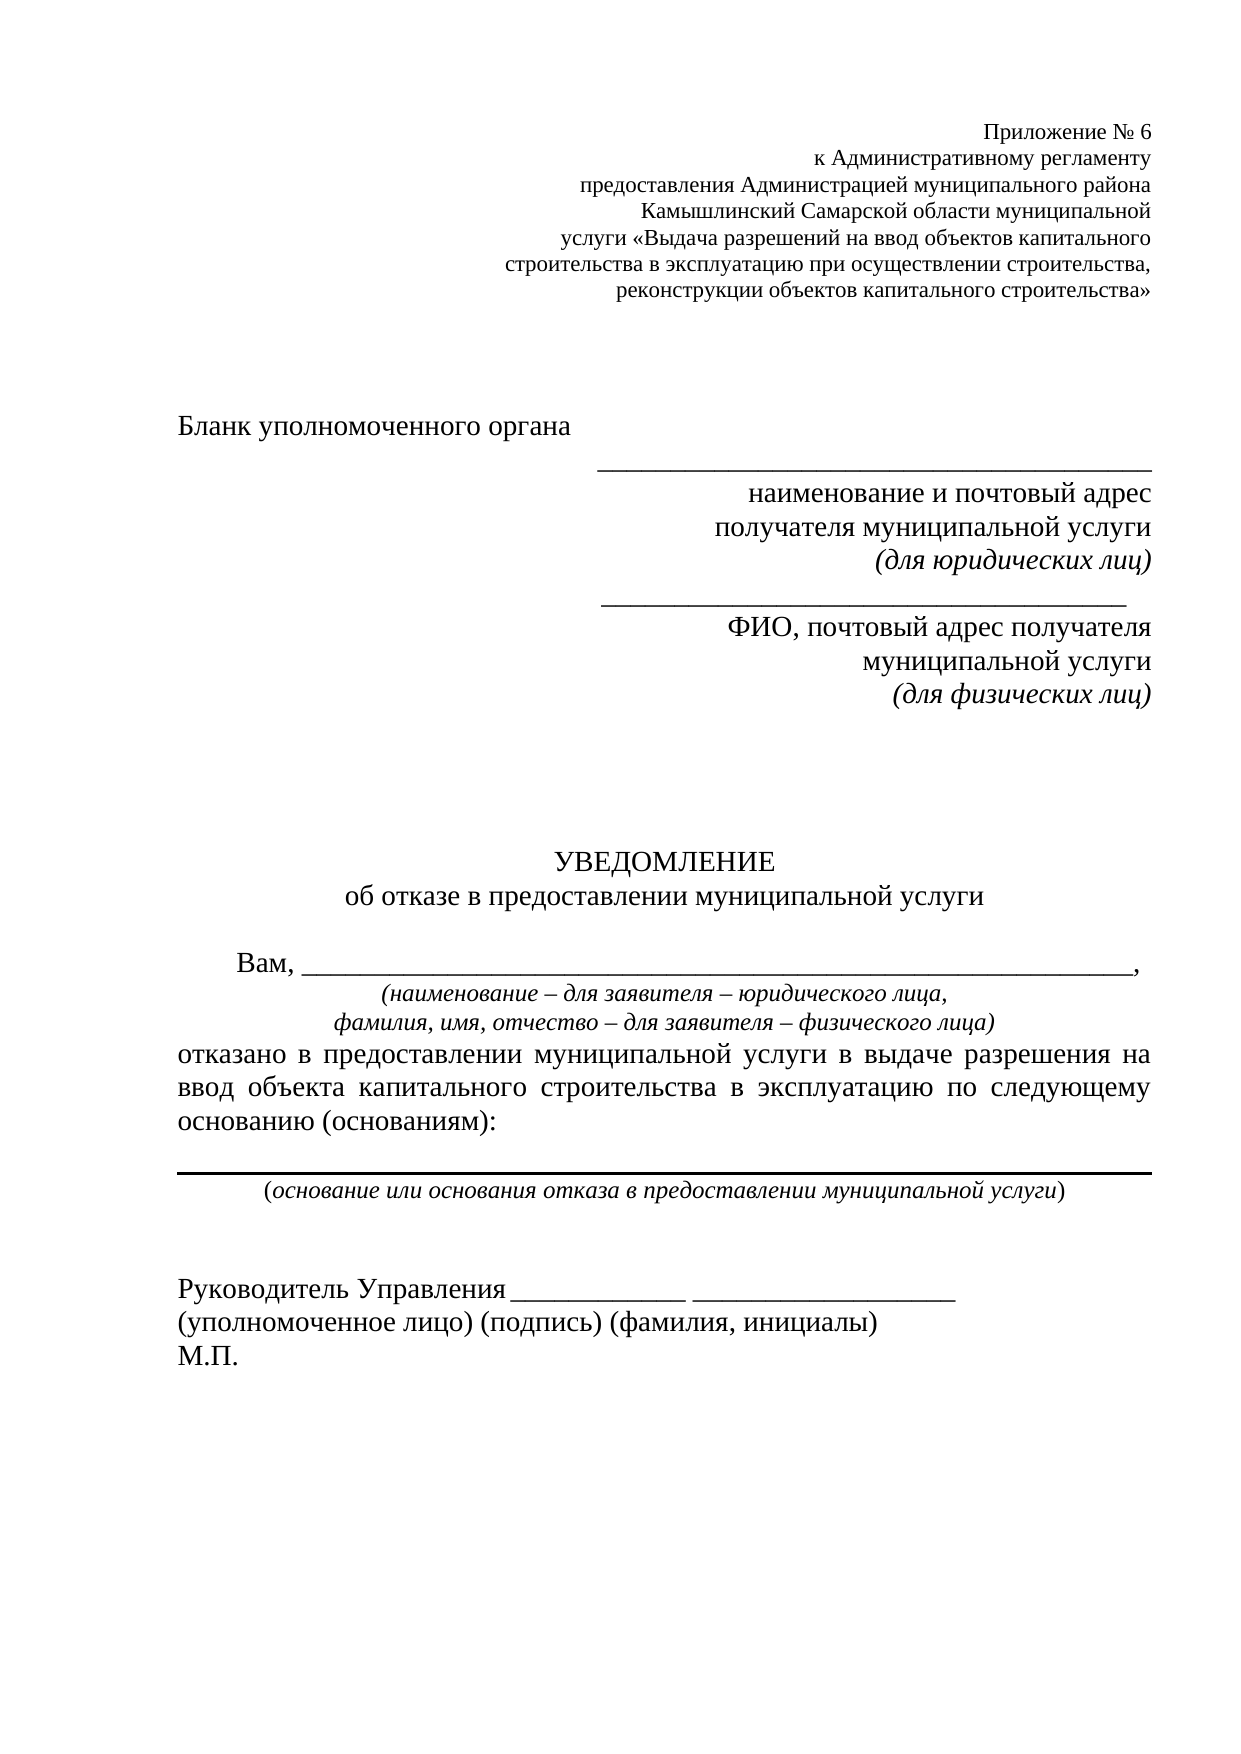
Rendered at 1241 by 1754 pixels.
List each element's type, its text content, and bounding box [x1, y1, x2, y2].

text Приложение № 6 [635, 118, 1152, 144]
text Камышлинский Самарской области муниципальной [177, 197, 1152, 223]
text Руководитель Управления ____________ __________________ [177, 1271, 1152, 1304]
text Бланк уполномоченного органа [177, 408, 1152, 442]
text ФИО, почтовый адрес получателя [177, 609, 1152, 643]
text наименование и почтовый адрес [177, 475, 1152, 509]
text Вам, _________________________________________________________, [177, 945, 1152, 978]
text фамилия, имя, отчество – для заявителя – физического лица) [177, 1007, 1152, 1036]
text (уполномоченное лицо) (подпись) (фамилия, инициалы) [177, 1304, 1152, 1338]
text М.П. [177, 1338, 1152, 1372]
text (для физических лиц) [576, 676, 1152, 710]
text реконструкции объектов капитального строительства» [177, 276, 1152, 303]
text (наименование – для заявителя – юридического лица, [177, 978, 1152, 1007]
text муниципальной услуги [177, 643, 1152, 676]
text УВЕДОМЛЕНИЕ [177, 844, 1152, 878]
text к Административному регламенту [635, 144, 1152, 171]
text (для юридических лиц) [177, 542, 1152, 576]
text услуги «Выдача разрешений на ввод объектов капитального [177, 223, 1152, 250]
text строительства в эксплуатацию при осуществлении строительства, [177, 250, 1152, 276]
text об отказе в предоставлении муниципальной услуги [177, 878, 1152, 911]
text получателя муниципальной услуги [177, 509, 1152, 542]
text (основание или основания отказа в предоставлении муниципальной услуги) [177, 1175, 1152, 1204]
text предоставления Администрацией муниципального района [177, 171, 1152, 197]
text ____________________________________ [576, 576, 1152, 609]
text отказано в предоставлении муниципальной услуги в выдаче разрешения на ввод объекта капитального строительства в эксплуатацию по следующему основанию (основаниям): [177, 1036, 1152, 1136]
text ______________________________________ [177, 442, 1152, 475]
